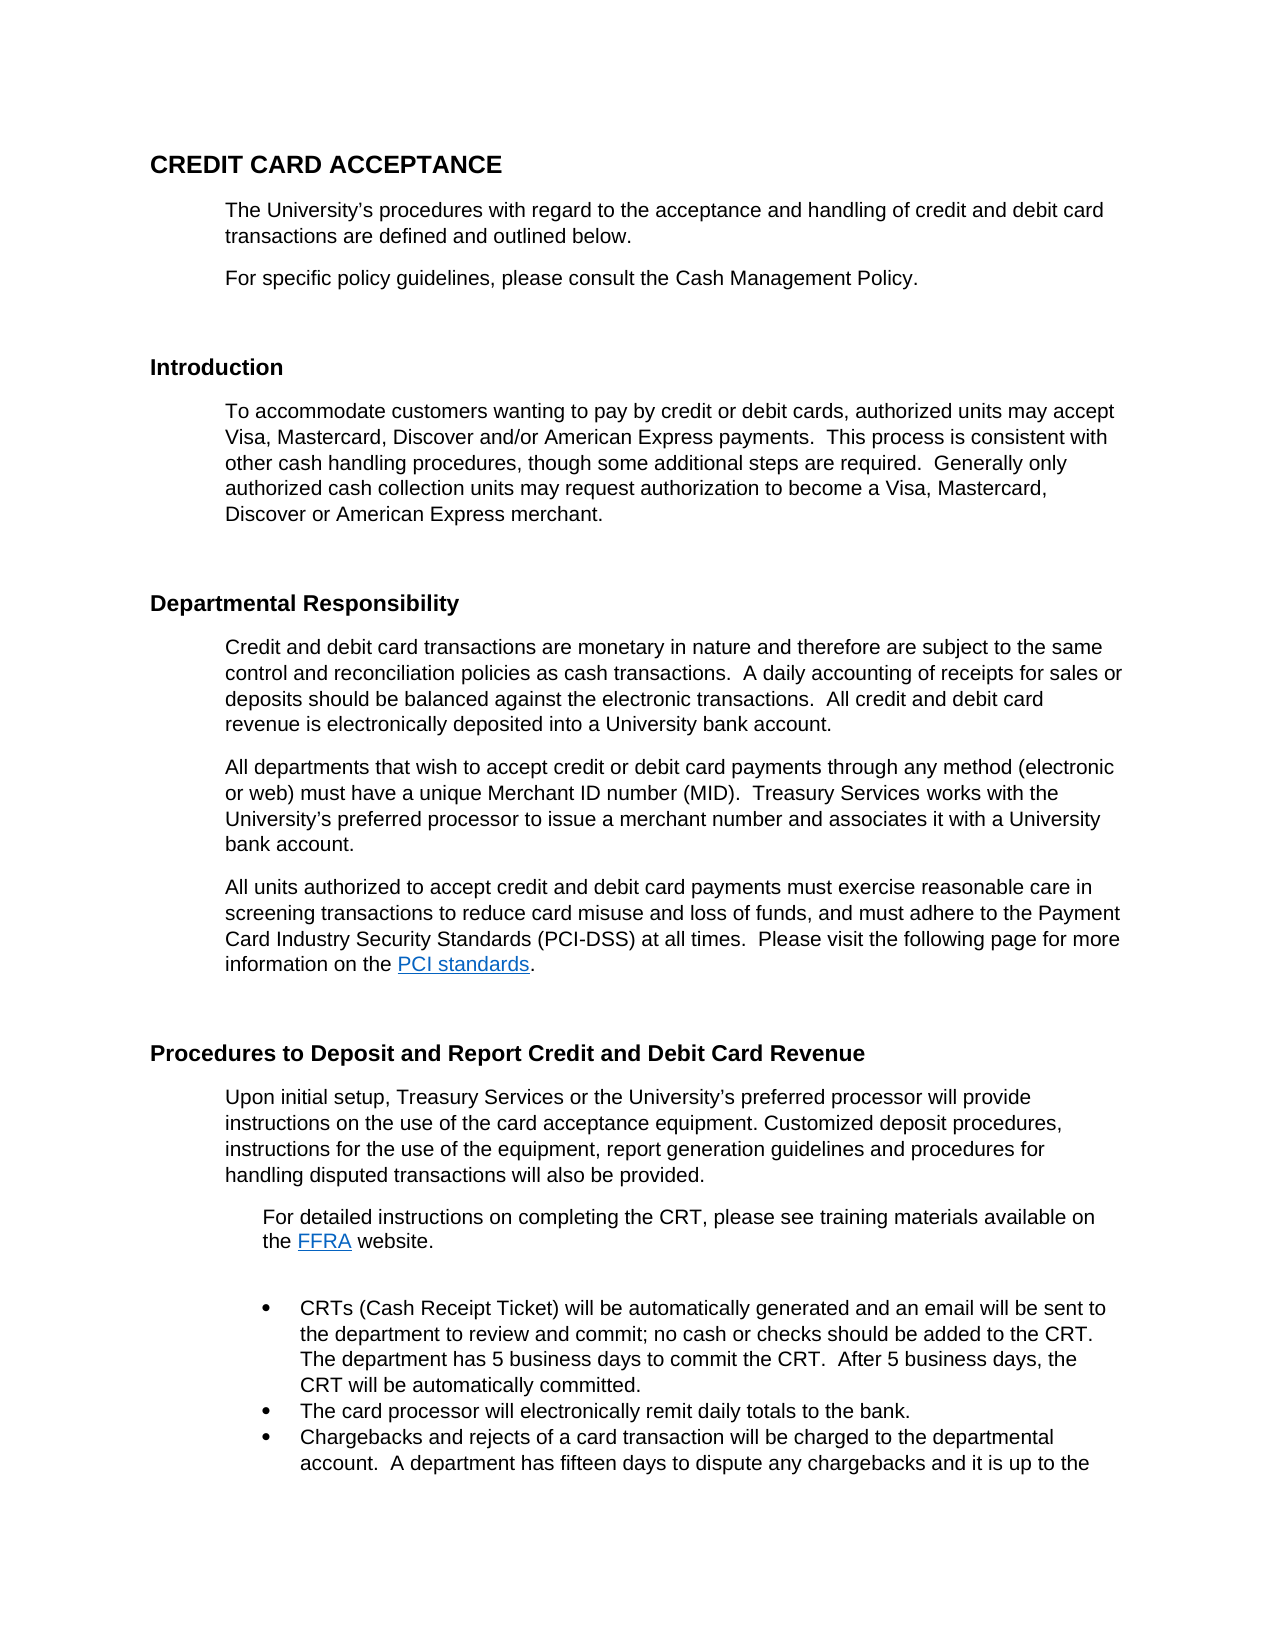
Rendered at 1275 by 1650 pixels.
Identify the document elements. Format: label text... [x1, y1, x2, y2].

text For detailed instructions on completing the CRT, please see training materials available on the FFRA website. [262, 1205, 1125, 1253]
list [262, 1425, 1125, 1475]
list CRTs (Cash Receipt Ticket) will be automatically generated and an email will be sent to the department to review and commit; no cash or checks should be added to the CRT. The department has 5 business days to commit the CRT. After 5 business days, the CRT will be automatically committed. [262, 1295, 1125, 1397]
text For specific policy guidelines, please consult the Cash Management Policy. [225, 266, 1125, 290]
text Credit and debit card transactions are monetary in nature and therefore are subject to the same control and reconciliation policies as cash transactions. A daily accounting of receipts for sales or deposits should be balanced against the electronic transactions. All credit and debit card revenue is electronically deposited into a University bank account. [225, 635, 1125, 736]
text Procedures to Deposit and Report Credit and Debit Card Revenue [150, 1040, 1125, 1066]
text All units authorized to accept credit and debit card payments must exercise reasonable care in screening transactions to reduce card misuse and loss of funds, and must adhere to the Payment Card Industry Security Standards (PCI-DSS) at all times. Please visit the following page for more information on the PCI standards. [225, 875, 1125, 976]
text All departments that wish to accept credit or debit card payments through any method (electronic or web) must have a unique Merchant ID number (MID). Treasury Services works with the University’s preferred processor to issue a merchant number and associates it with a University bank account. [225, 755, 1125, 856]
text The University’s procedures with regard to the acceptance and handling of credit and debit card transactions are defined and outlined below. [225, 198, 1125, 247]
text Upon initial setup, Treasury Services or the University’s preferred processor will provide instructions on the use of the card acceptance equipment. Customized deposit procedures, instructions for the use of the equipment, report generation guidelines and procedures for handling disputed transactions will also be provided. [225, 1085, 1125, 1186]
text Introduction [150, 354, 1125, 380]
text To accommodate customers wanting to pay by credit or debit cards, authorized units may accept Visa, Mastercard, Discover and/or American Express payments. This process is consistent with other cash handling procedures, though some additional steps are required. Generally only authorized cash collection units may request authorization to become a Visa, Mastercard, Discover or American Express merchant. [225, 399, 1125, 526]
text Departmental Responsibility [150, 590, 1125, 616]
list The card processor will electronically remit daily totals to the bank. [262, 1399, 1125, 1423]
text CREDIT CARD ACCEPTANCE [150, 150, 1125, 179]
